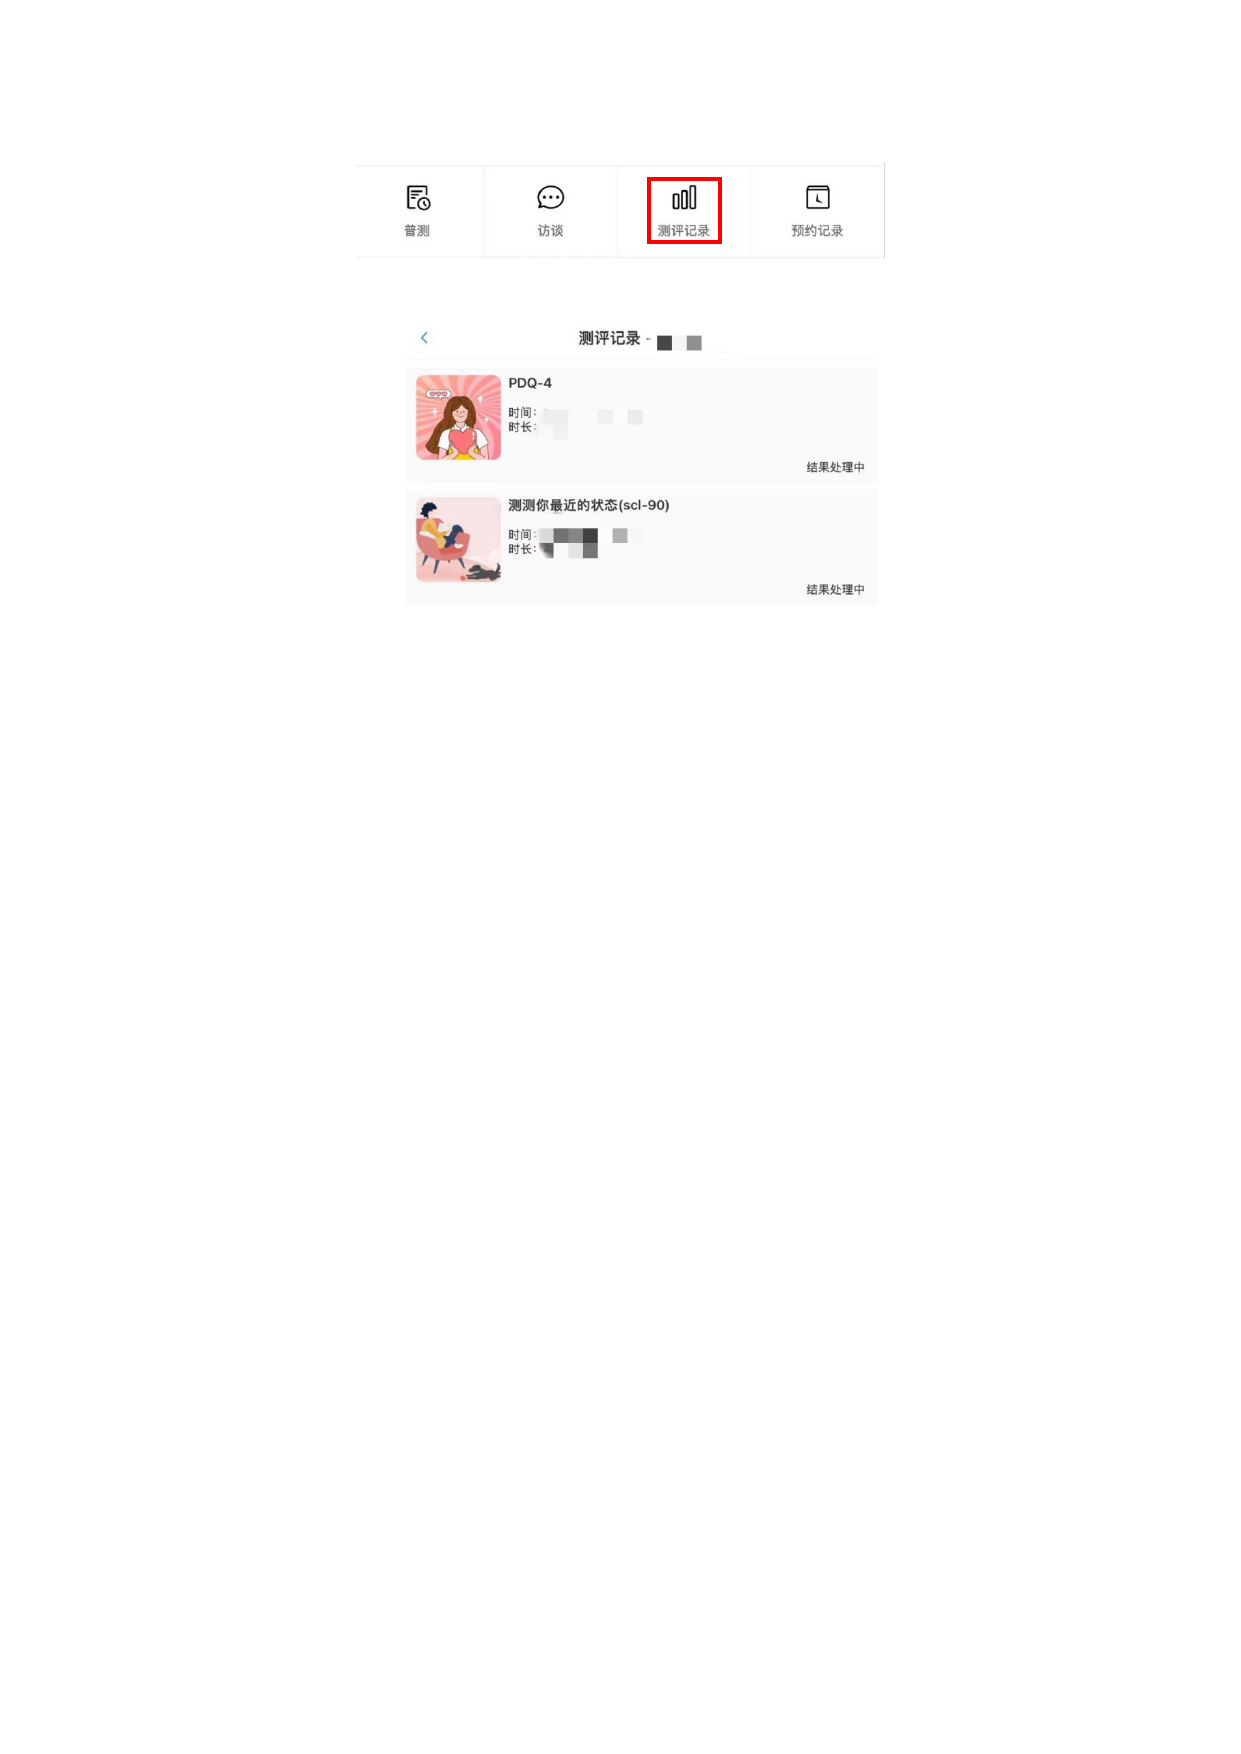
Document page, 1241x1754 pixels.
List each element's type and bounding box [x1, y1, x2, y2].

picture [405, 321, 879, 617]
picture [356, 162, 885, 259]
